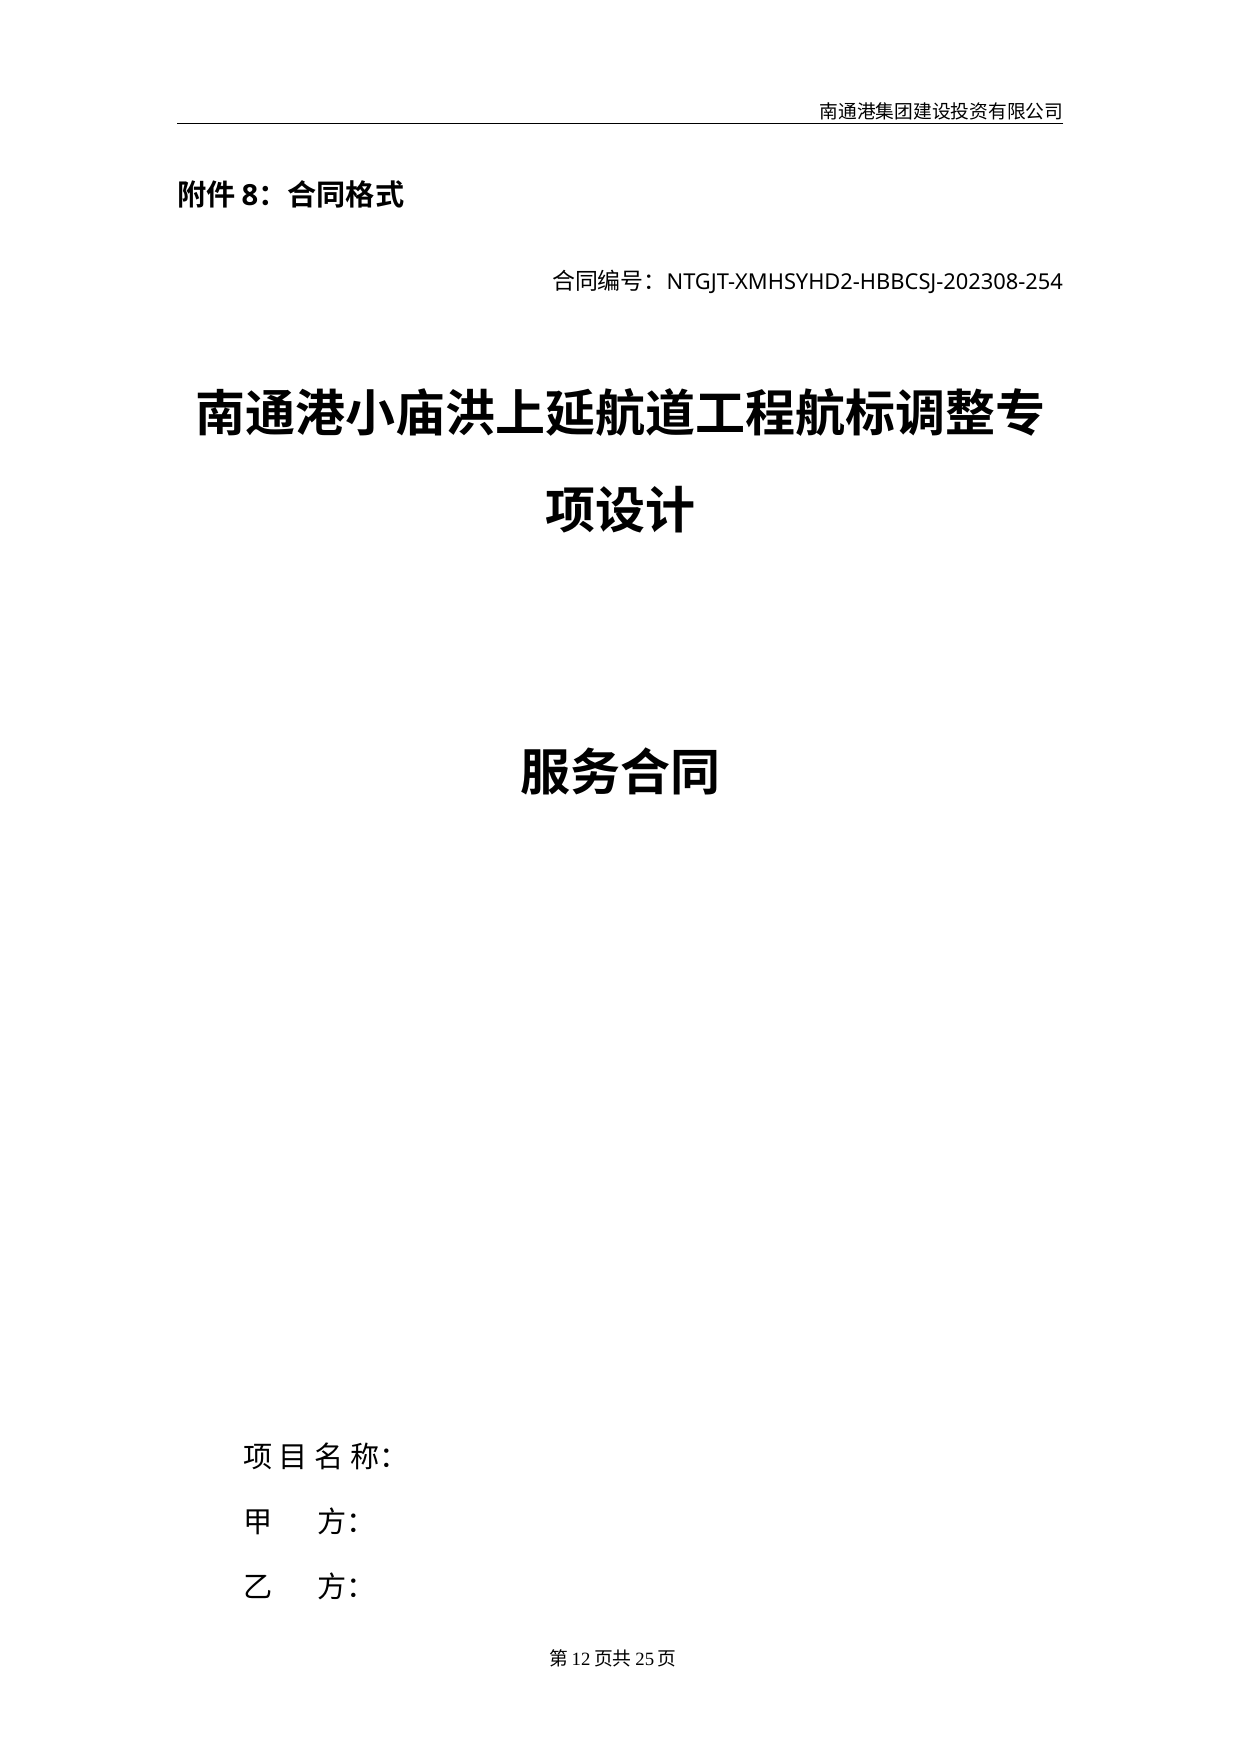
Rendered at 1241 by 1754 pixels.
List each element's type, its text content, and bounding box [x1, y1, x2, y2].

text 乙 方： [243, 1552, 1063, 1617]
text 甲 方： [243, 1487, 1063, 1552]
text 项 目 名 称： [243, 1422, 1063, 1487]
text 服务合同 [177, 720, 1063, 817]
text 合同编号：NTGJT-XMHSYHD2-HBBCSJ-202308-254 [177, 247, 1063, 312]
text 南通港小庙洪上延航道工程航标调整专项设计 [177, 361, 1063, 556]
text 附件8：合同格式 [177, 161, 1063, 226]
